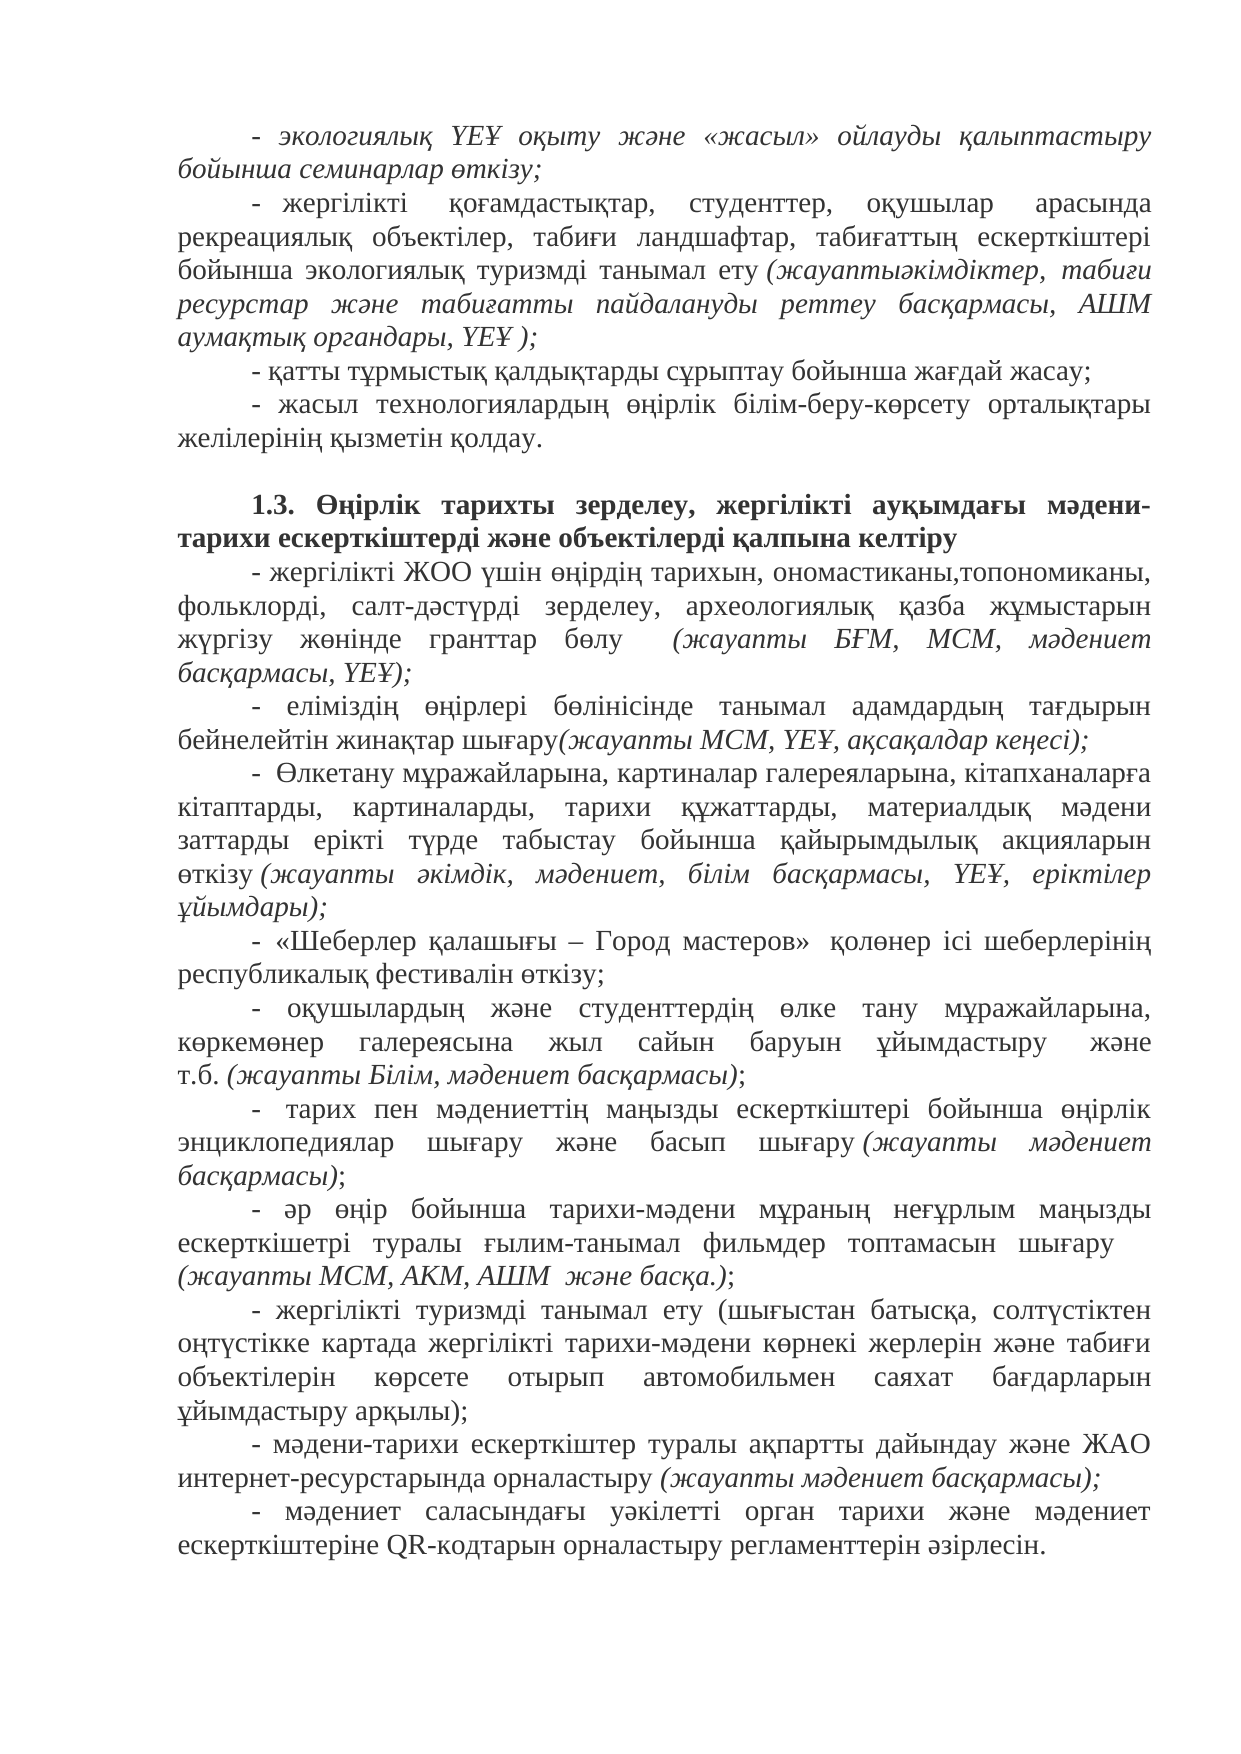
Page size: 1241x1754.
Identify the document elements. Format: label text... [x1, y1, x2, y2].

text - жергілікті ЖОО үшін өңірдің тарихын, ономастиканы,топономиканы, фольклорді, салт-дәстүрді зерделеу, археологиялық қазба жұмыстарын жүргізу жөнінде гранттар бөлу (жауапты БҒМ, МСМ, мәдениет басқармасы, ҮЕҰ); [177, 554, 1152, 688]
text - мәдени-тарихи ескерткіштер туралы ақпартты дайындау және ЖАО интернет-ресурстарында орналастыру (жауапты мәдениет басқармасы); [177, 1426, 1152, 1493]
text - экологиялық ҮЕҰ оқыту және «жасыл» ойлауды қалыптастыру бойынша семинарлар өткізу; [177, 118, 1152, 185]
text - оқушылардың және студенттердің өлке тану мұражайларына, көркемөнер галереясына жыл сайын баруын ұйымдастыру және т.б. (жауапты Білім, мәдениет басқармасы); [177, 990, 1152, 1091]
text - еліміздің өңірлері бөлінісінде танымал адамдардың тағдырын бейнелейтін жинақтар шығару(жауапты МСМ, ҮЕҰ, ақсақалдар кеңесі); [177, 688, 1152, 755]
text - мәдениет саласындағы уәкілетті орган тарихи және мәдениет ескерткіштеріне QR-кодтарын орналастыру регламенттерін әзірлесін. [177, 1493, 1152, 1560]
text 1.3. Өңірлік тарихты зерделеу, жергілікті ауқымдағы мәдени-тарихи ескерткіштерді және объектілерді қалпына келтіру [177, 487, 1152, 554]
text - жергілікті туризмді танымал ету (шығыстан батысқа, солтүстіктен оңтүстікке картада жергілікті тарихи-мәдени көрнекі жерлерін және табиғи объектілерін көрсете отырып автомобильмен саяхат бағдарларын ұйымдастыру арқылы); [177, 1292, 1152, 1426]
text - жергілікті қоғамдастықтар, студенттер, оқушылар арасында рекреациялық объектілер, табиғи ландшафтар, табиғаттың ескерткіштері бойынша экологиялық туризмді танымал ету (жауаптыәкімдіктер, табиғи ресурстар және табиғатты пайдалануды реттеу басқармасы, АШМ аумақтық органдары, ҮЕҰ ); [177, 185, 1152, 353]
text - «Шеберлер қалашығы – Город мастеров» қолөнер ісі шеберлерінің республикалық фестивалін өткізу; [177, 923, 1152, 990]
text - тарих пен мәдениеттің маңызды ескерткіштері бойынша өңірлік энциклопедиялар шығару және басып шығару (жауапты мәдениет басқармасы); [177, 1091, 1152, 1191]
text - әр өңір бойынша тарихи-мәдени мұраның неғұрлым маңызды ескерткішетрі туралы ғылим-танымал фильмдер топтамасын шығару (жауапты МСМ, АКМ, АШМ және басқа.); [177, 1191, 1152, 1292]
text - Өлкетану мұражайларына, картиналар галереяларына, кітапханаларға кітаптарды, картиналарды, тарихи құжаттарды, материалдық мәдени заттарды ерікті түрде табыстау бойынша қайырымдылық акцияларын өткізу (жауапты әкімдік, мәдениет, білім басқармасы, ҮЕҰ, еріктілер ұйымдары); [177, 755, 1152, 923]
text - қатты тұрмыстық қалдықтарды сұрыптау бойынша жағдай жасау; [177, 353, 1152, 386]
text - жасыл технологиялардың өңірлік білім-беру-көрсету орталықтары желілерінің қызметін қолдау. [177, 386, 1152, 453]
